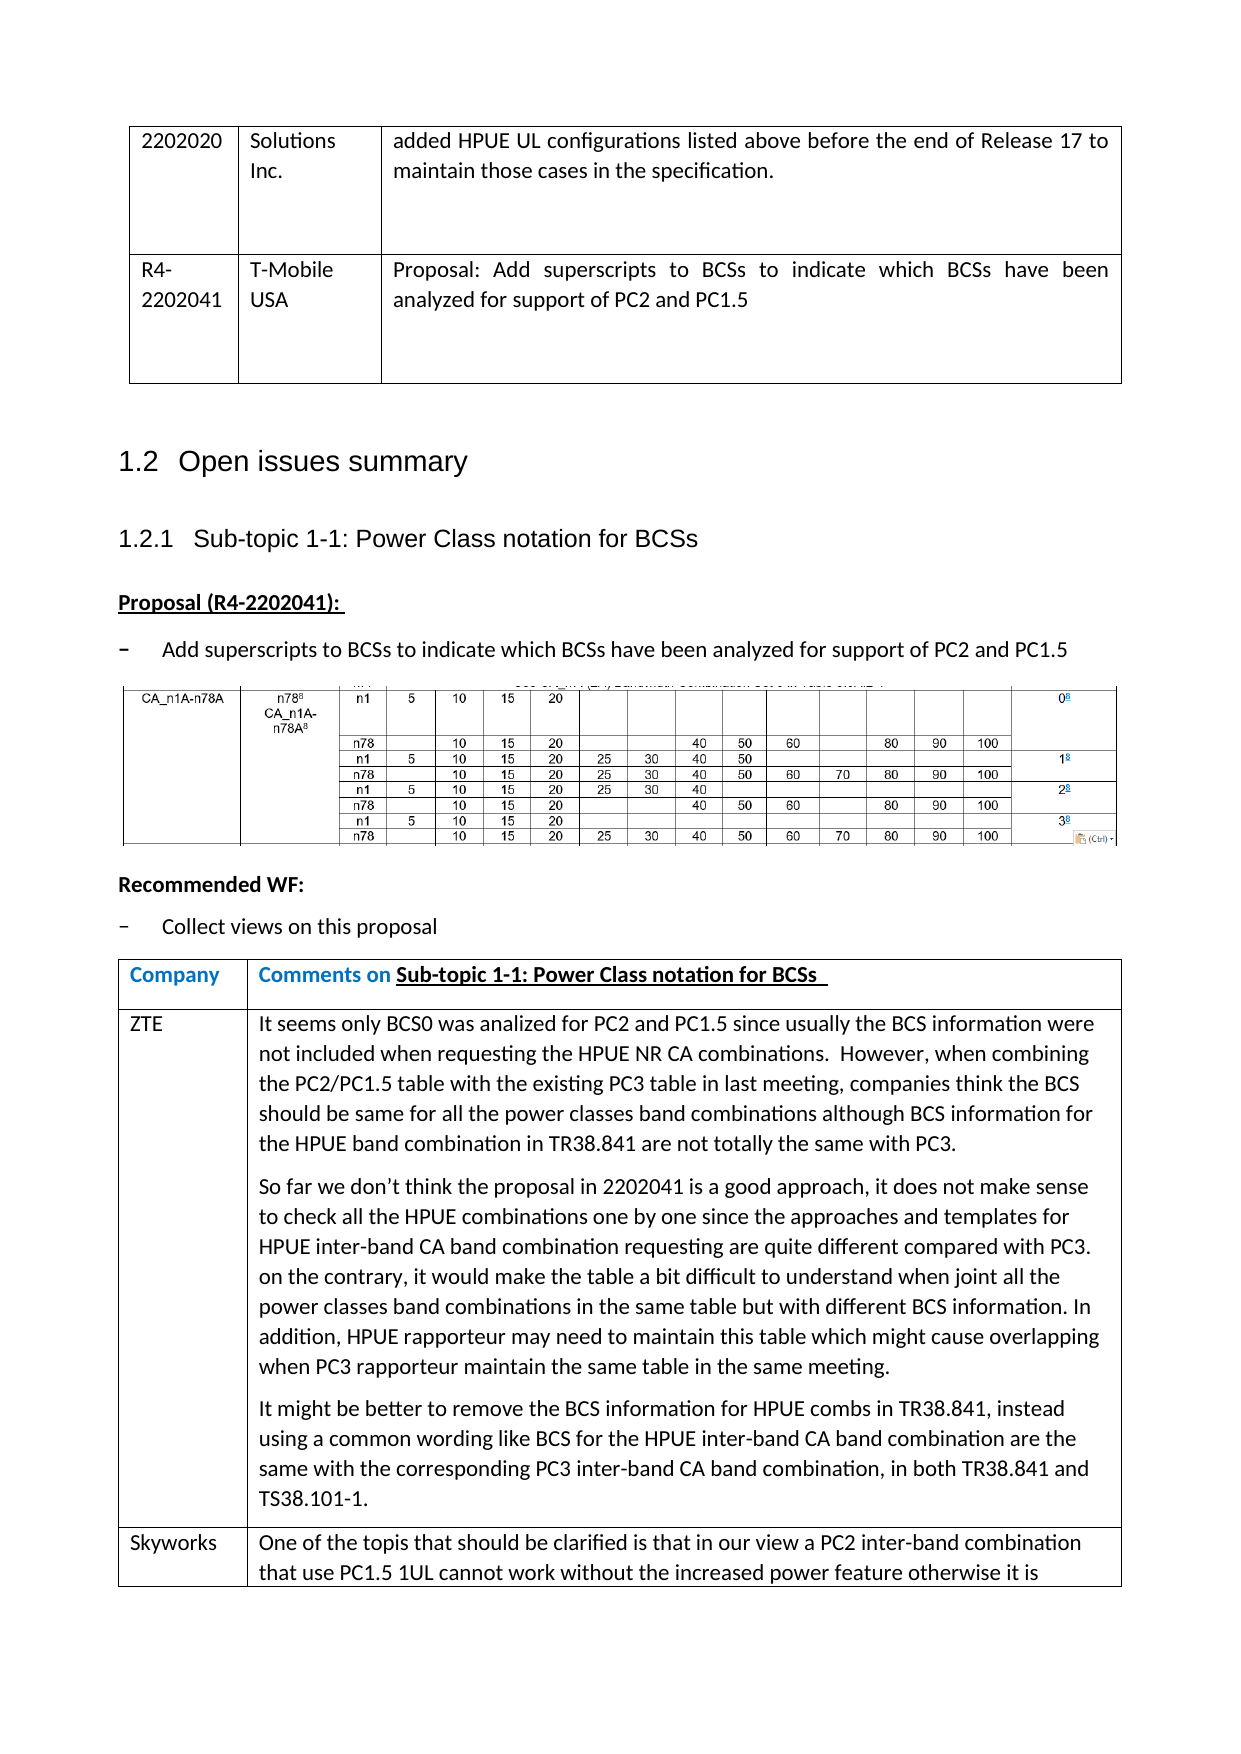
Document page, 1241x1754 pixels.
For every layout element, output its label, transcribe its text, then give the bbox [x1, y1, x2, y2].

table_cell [248, 1528, 1121, 1586]
list Add superscripts to BCSs to indicate which BCSs have been analyzed for support of PC2 and PC1.5 [118, 634, 1122, 663]
table_cell Skyworks [119, 1528, 247, 1586]
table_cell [382, 127, 1121, 254]
picture [118, 686, 1123, 846]
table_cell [239, 127, 381, 254]
table_header Company [119, 960, 247, 1008]
table_cell Proposal: Add superscripts to BCSs to indicate which BCSs have been analyzed for support of PC2 and PC1.5 [382, 255, 1121, 382]
table_header Comments on Sub-topic 1-1: Power Class notation for BCSs [248, 960, 1121, 1008]
text Recommended WF: [118, 869, 1122, 898]
text Proposal (R4-2202041): [118, 588, 1122, 616]
table_cell R4-2202041 [130, 255, 238, 382]
table_cell It seems only BCS0 was analized for PC2 and PC1.5 since usually the BCS information were not included when requesting the HPUE NR CA combinations. However, when combining the PC2/PC1.5 table with the existing PC3 table in last meeting, companies think the BCS should be same for all the power classes band combinations although BCS information for the HPUE band combination in TR38.841 are not totally the same with PC3. So far we don’t think the proposal in 2202041 is a good approach, it does not make sense to check all the HPUE combinations one by one since the approaches and templates for HPUE inter-band CA band combination requesting are quite different compared with PC3. on the contrary, it would make the table a bit difficult to understand when joint all the power classes band combinations in the same table but with different BCS information. In addition, HPUE rapporteur may need to maintain this table which might cause overlapping when PC3 rapporteur maintain the same table in the same meeting. It might be better to remove the BCS information for HPUE combs in TR38.841, instead using a common wording like BCS for the HPUE inter-band CA band combination are the same with the corresponding PC3 inter-band CA band combination, in both TR38.841 and TS38.101-1. [248, 1010, 1121, 1527]
table_cell ZTE [119, 1010, 247, 1527]
subtitle Sub-topic 1-1: Power Class notation for BCSs [118, 510, 1122, 567]
table_cell R4-2202020 [130, 127, 238, 254]
table_cell T-Mobile USA [239, 255, 381, 382]
subtitle Open issues summary [118, 432, 1122, 489]
list Collect views on this proposal [118, 912, 1122, 940]
